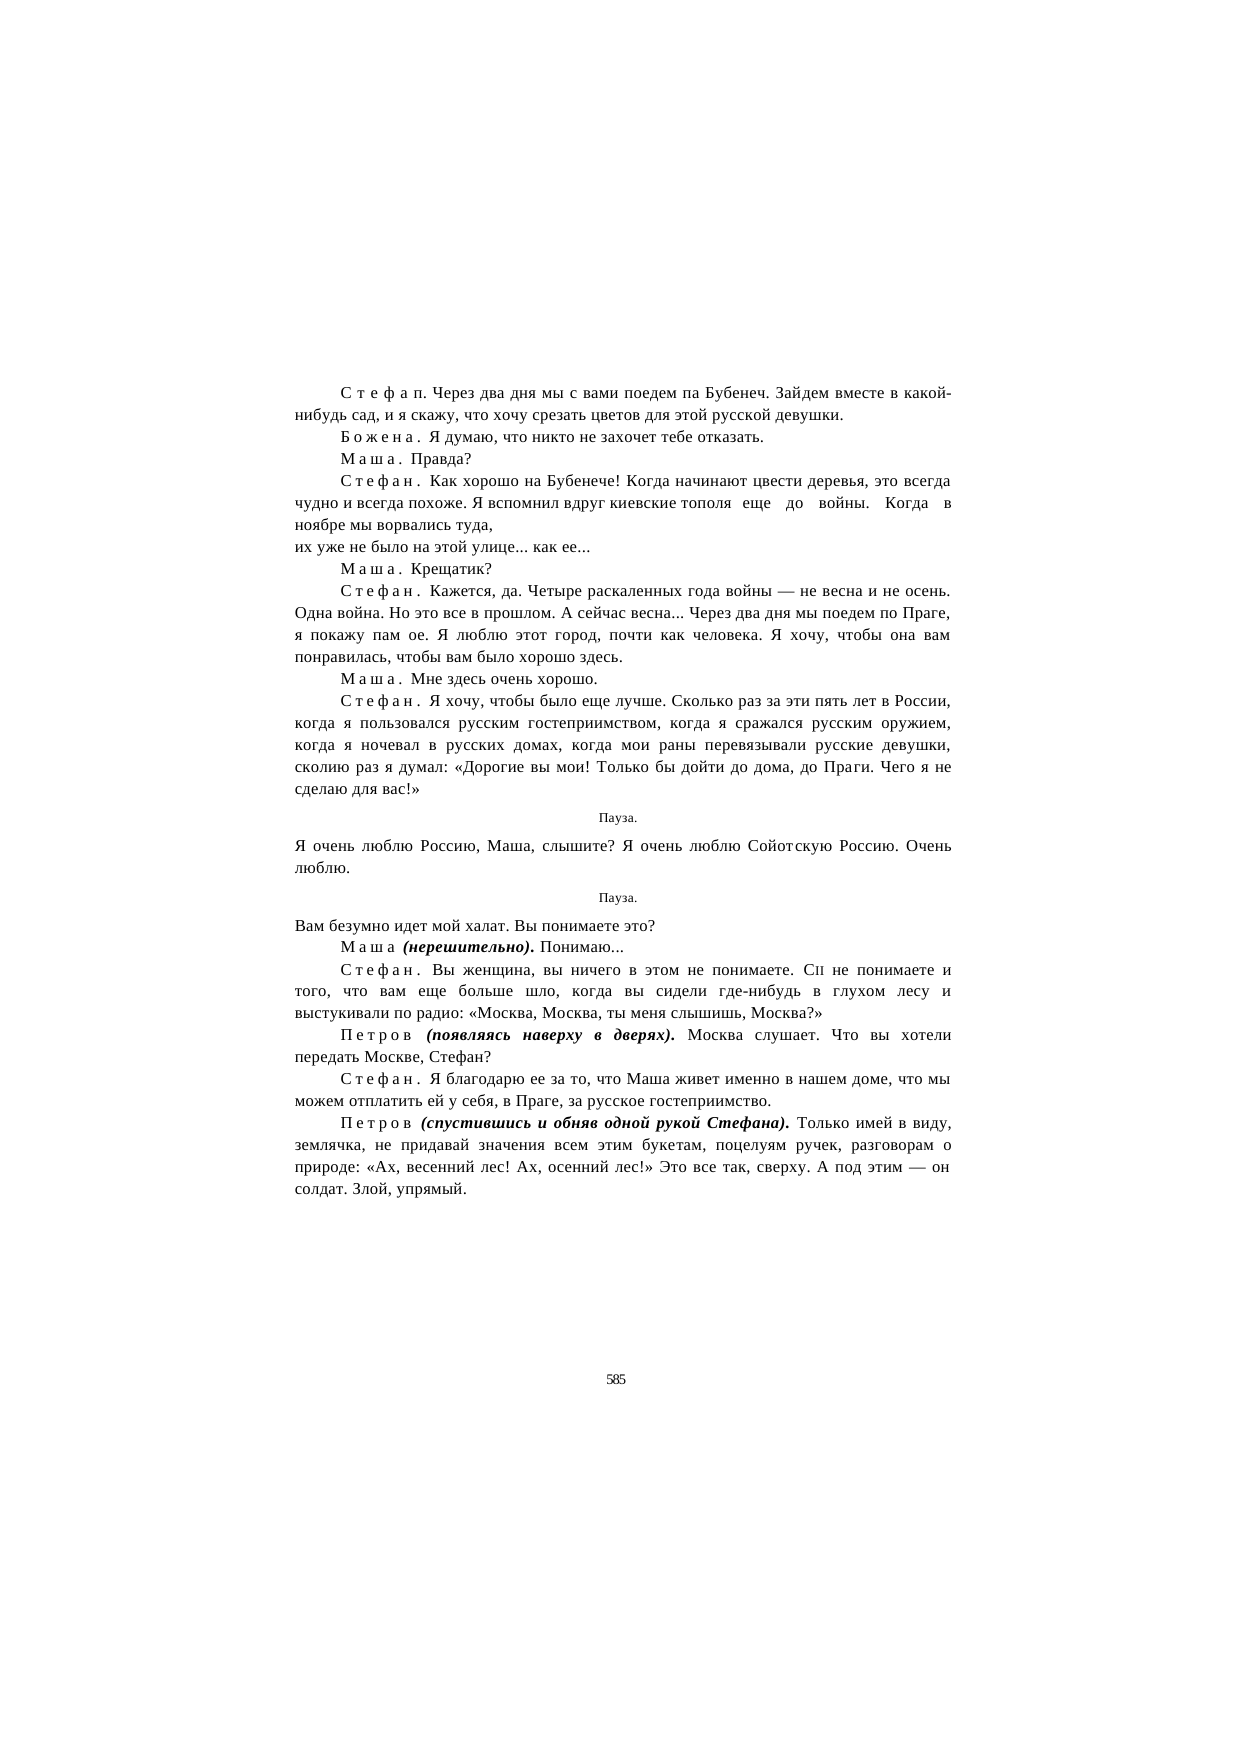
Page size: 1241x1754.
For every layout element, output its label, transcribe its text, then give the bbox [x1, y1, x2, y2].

text С т е ф а п. Через два дня мы с вами поедем па Бубенеч. Зайдем вместе в какой-нибудь сад, и я скажу, что хочу срезать цветов для этой русской девушки. [294, 381, 952, 425]
text Петров (спустившись и обняв одной рукой Стефана). Только имей в виду, землячка, не придавай значения всем этим букетам, поцелуям ручек, разговорам о природе: «Ах, весенний лес! Ах, осенний лес!» Это все так, сверху. А под этим — он солдат. Злой, упрямый. [294, 1111, 952, 1199]
text Пауза. [292, 892, 943, 905]
text Стефан. Я хочу, чтобы было еще лучше. Сколько раз за эти пять лет в России, когда я пользовался русским гостеприимством, когда я сражался русским оружием, когда я ночевал в русских домах, когда мои раны перевязывали русские девушки, сколию раз я думал: «Дорогие вы мои! Только бы дойти до дома, до Праги. Чего я не сделаю для вас!» [294, 689, 952, 799]
text Стефан. Как хорошо на Бубенече! Когда начинают цвести деревья, это всегда чудно и всегда похоже. Я вспомнил вдруг киевские тополя еще до войны. Когда в ноябре мы ворвались туда, [294, 469, 952, 535]
text Маша (нерешительно). Понимаю... [294, 935, 956, 957]
text Вам безумно идет мой халат. Вы понимаете это? [294, 913, 956, 935]
text Божена. Я думаю, что никто не захочет тебе отказать. [294, 425, 956, 447]
text их уже не было на этой улице... как ее... [294, 535, 956, 557]
text Стефан. Я благодарю ее за то, что Маша живет именно в нашем доме, что мы можем отплатить ей у себя, в Праге, за русское гостеприимство. [294, 1067, 952, 1111]
text Маша. Крещатик? [294, 557, 956, 579]
text 585 [606, 1372, 627, 1387]
text Я очень люблю Россию, Маша, слышите? Я очень люблю Сойотскую Россию. Очень люблю. [294, 833, 952, 878]
text Маша. Мне здесь очень хорошо. [294, 667, 956, 689]
text Петров (появляясь наверху в дверях). Москва слушает. Что вы хотели передать Москве, Стефан? [294, 1023, 952, 1067]
text Стефан. Вы женщина, вы ничего в этом не понимаете. Cii не понимаете и того, что вам еще больше шло, когда вы сидели где-нибудь в глухом лесу и выстукивали по радио: «Москва, Москва, ты меня слышишь, Москва?» [294, 957, 952, 1023]
text Стефан. Кажется, да. Четыре раскаленных года войны — не весна и не осень. Одна война. Но это все в прошлом. А сейчас весна... Через два дня мы поедем по Праге, я покажу пам ое. Я люблю этот город, почти как человека. Я хочу, чтобы она вам понравилась, чтобы вам было хорошо здесь. [294, 579, 952, 667]
text Пауза. [292, 812, 943, 825]
text Маша. Правда? [294, 447, 956, 469]
